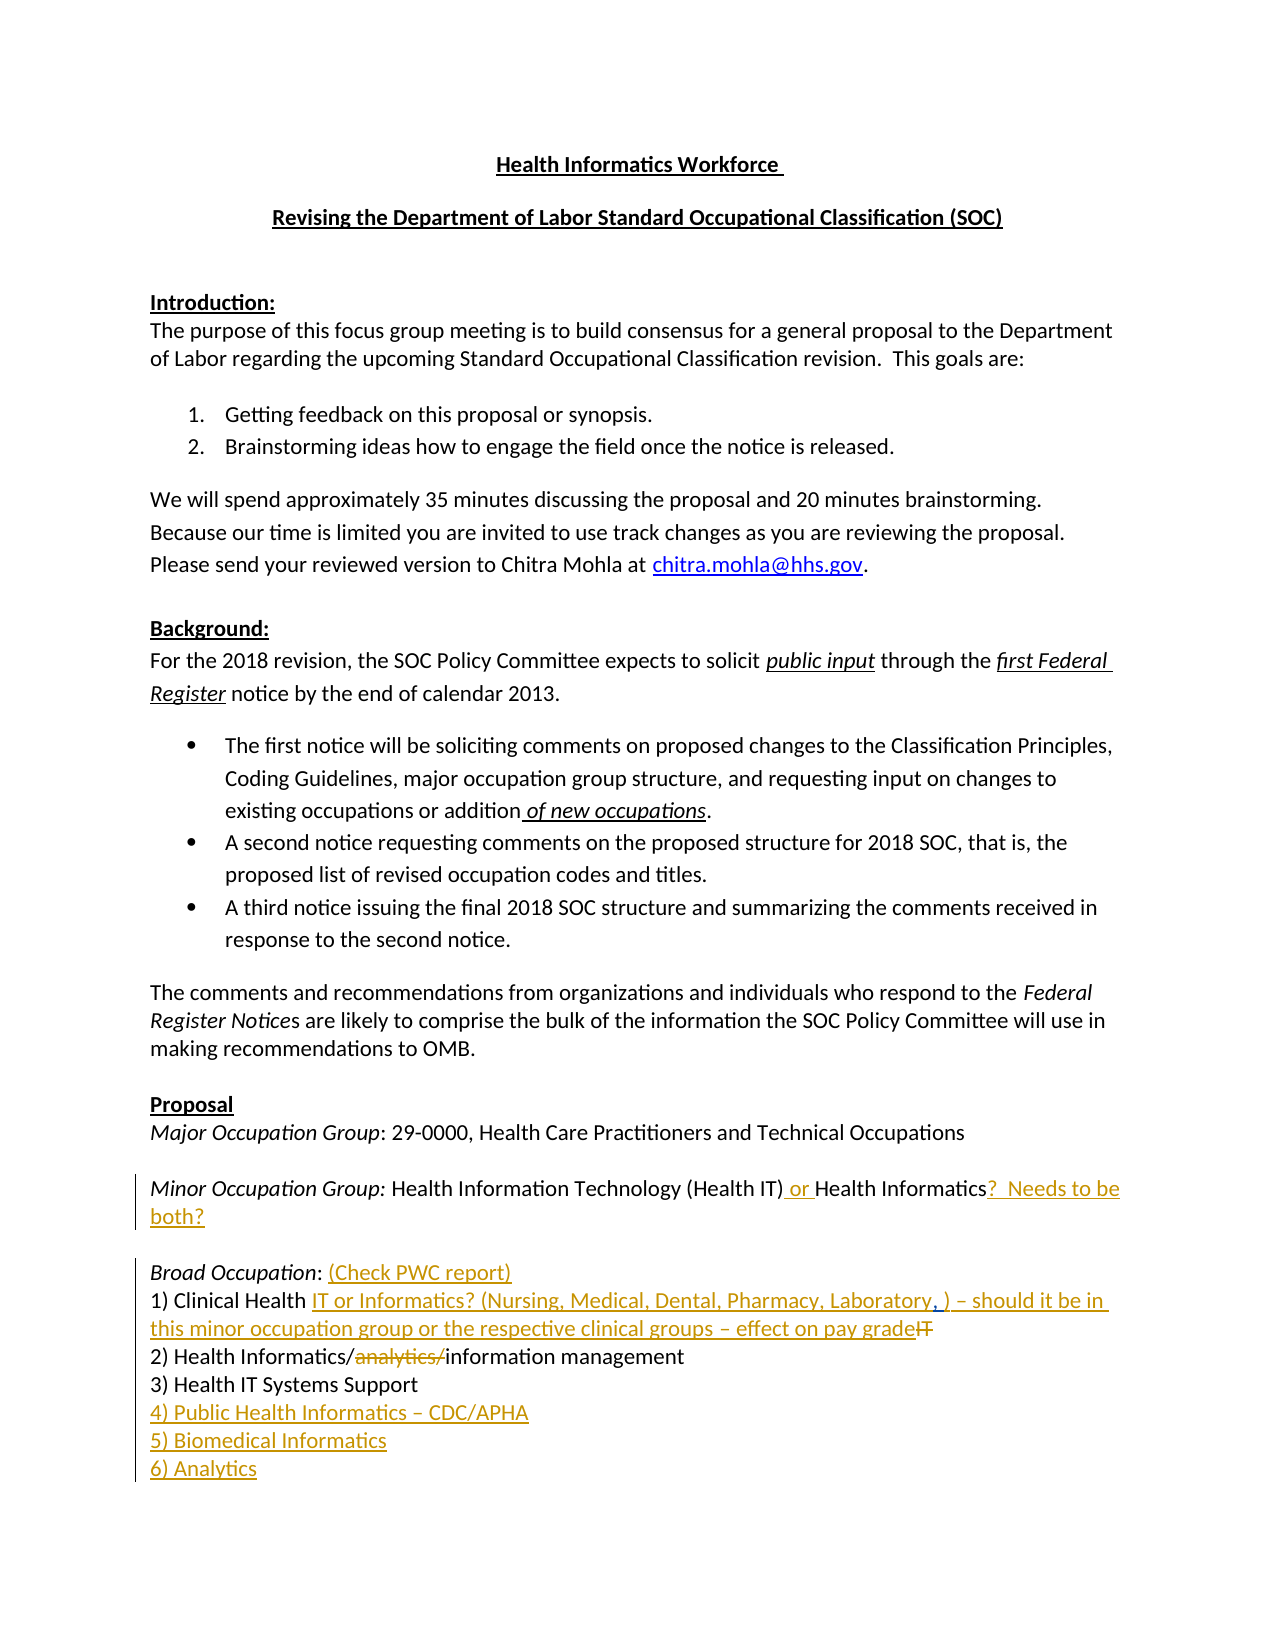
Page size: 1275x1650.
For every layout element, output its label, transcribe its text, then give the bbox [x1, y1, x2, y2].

text Broad Occupation: 1) Clinical Health 2) Health Informatics/information management 3) Health IT Systems Support [150, 1258, 1125, 1398]
list The first notice will be soliciting comments on proposed changes to the Classification Principles, Coding Guidelines, major occupation group structure, and requesting input on changes to existing occupations or addition of new occupations. [187, 732, 1125, 824]
text The comments and recommendations from organizations and individuals who respond to the Federal Register Notices are likely to comprise the bulk of the information the SOC Policy Committee will use in making recommendations to OMB. Proposal Major Occupation Group: 29-0000, Health Care Practitioners and Technical Occupations [150, 978, 1125, 1174]
text We will spend approximately 35 minutes discussing the proposal and 20 minutes brainstorming. Because our time is limited you are invited to use track changes as you are reviewing the proposal. Please send your reviewed version to Chitra Mohla at chitra.mohla@hhs.gov. [150, 486, 1125, 610]
text Introduction: [150, 288, 1125, 316]
list A third notice issuing the final 2018 SOC structure and summarizing the comments received in response to the second notice. [187, 893, 1125, 953]
text Background: For the 2018 revision, the SOC Policy Committee expects to solicit public input through the first Federal Register notice by the end of calendar 2013. [150, 614, 1125, 707]
list Getting feedback on this proposal or synopsis. [187, 400, 1125, 428]
list Brainstorming ideas how to engage the field once the notice is released. [187, 432, 1125, 461]
text The purpose of this focus group meeting is to build consensus for a general proposal to the Department of Labor regarding the upcoming Standard Occupational Classification revision. This goals are: [150, 316, 1125, 372]
text Revising the Department of Labor Standard Occupational Classification (SOC) [150, 203, 1125, 263]
text Minor Occupation Group: Health Information Technology (Health IT)Health Informatics [150, 1174, 1125, 1258]
list A second notice requesting comments on the proposed structure for 2018 SOC, that is, the proposed list of revised occupation codes and titles. [187, 828, 1125, 888]
text Health Informatics Workforce [150, 150, 1125, 178]
